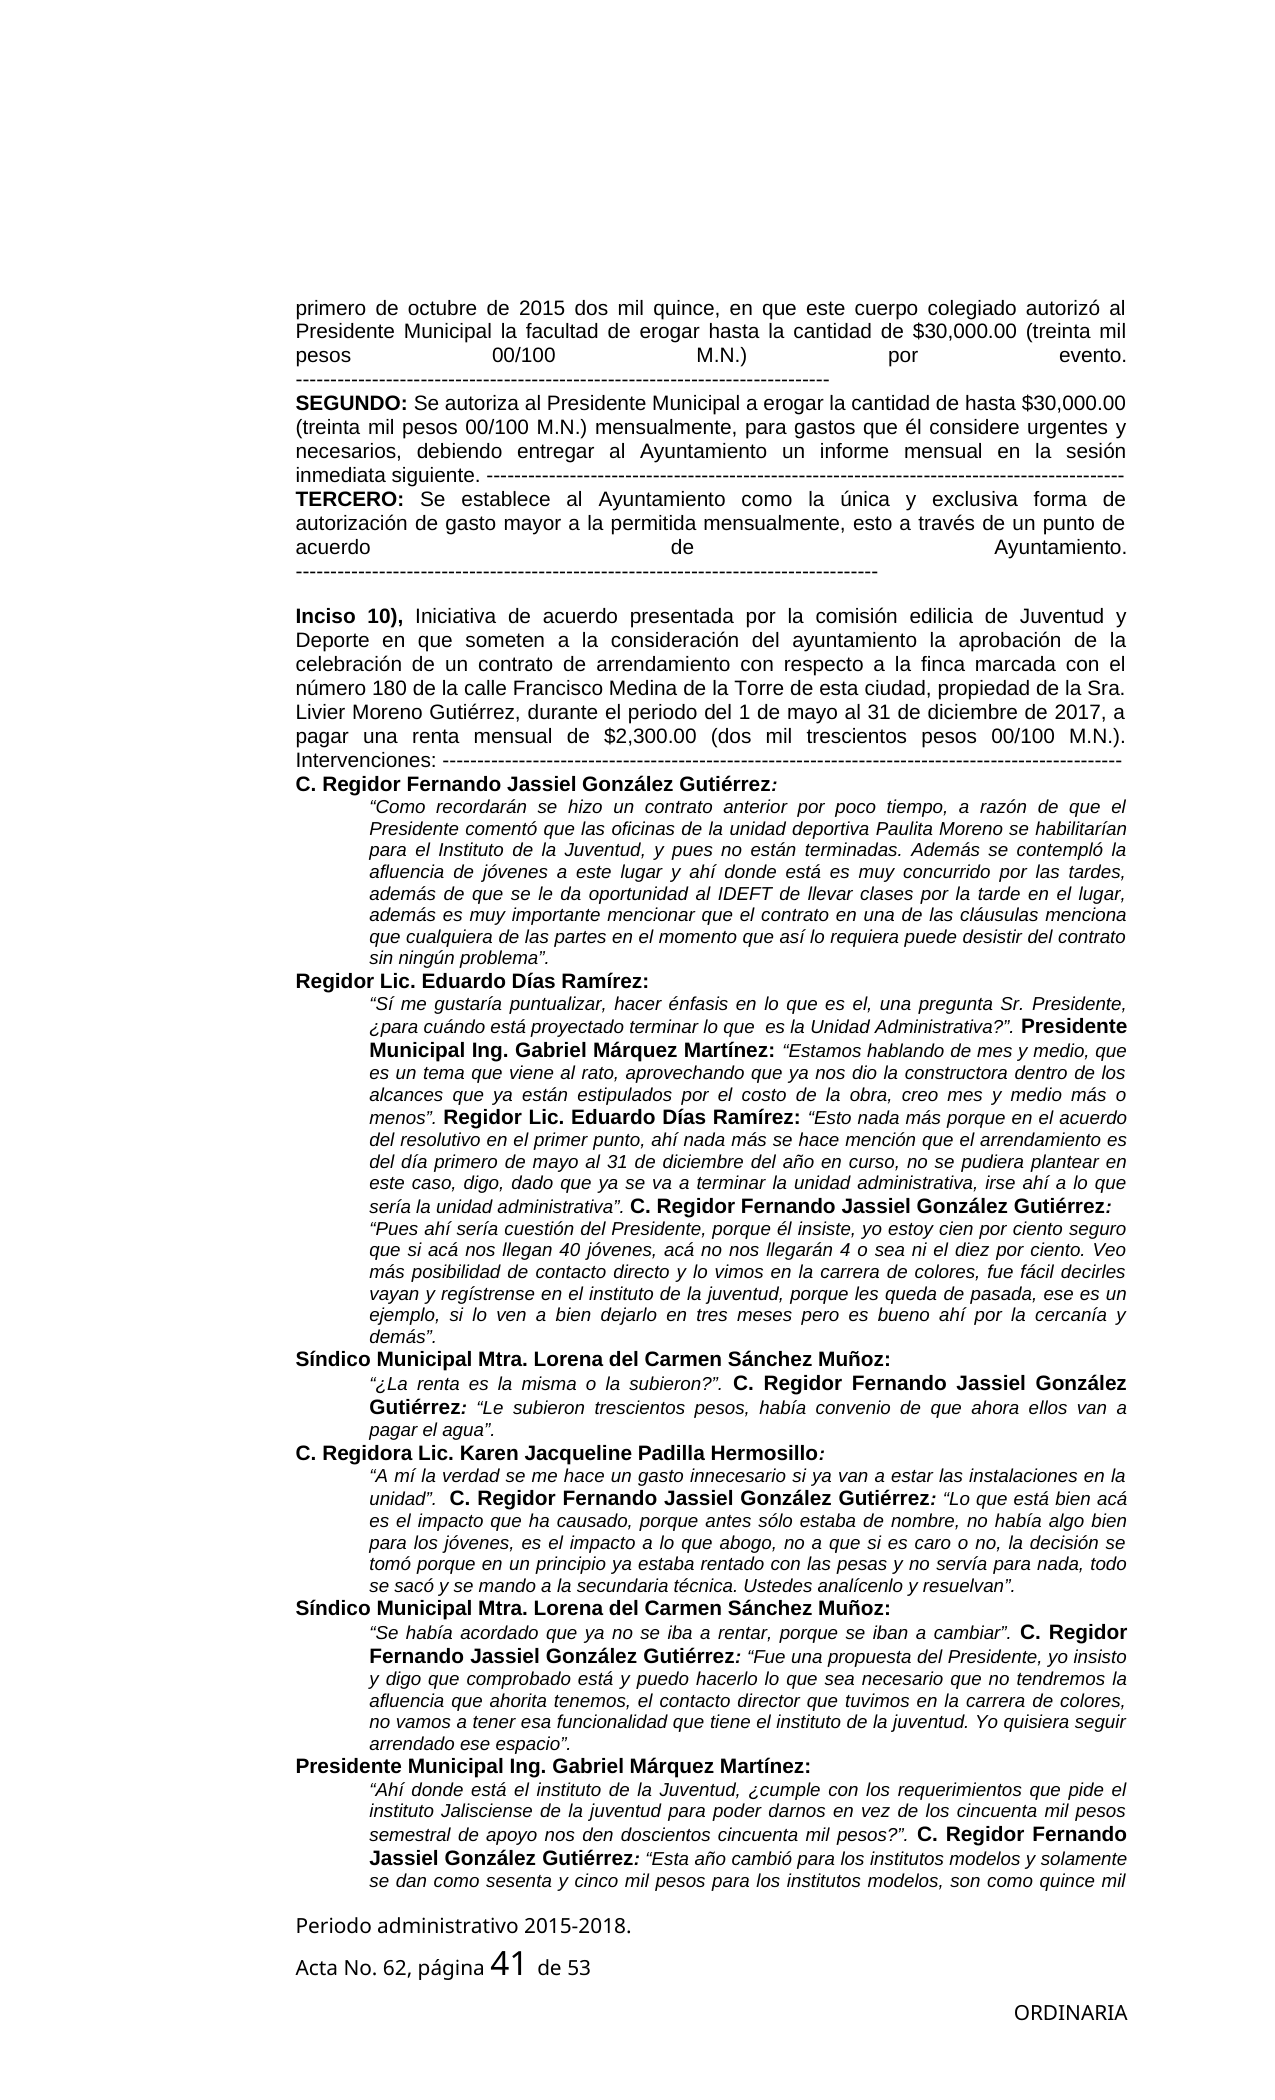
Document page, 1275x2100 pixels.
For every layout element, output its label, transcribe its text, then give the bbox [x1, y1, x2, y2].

text Presidente Municipal Ing. Gabriel Márquez Martínez: [295, 1754, 1127, 1778]
text Regidor Lic. Eduardo Días Ramírez: [295, 968, 1127, 992]
text “A mí la verdad se me hace un gasto innecesario si ya van a estar las instalaciones en la unidad”. C. Regidor Fernando Jassiel González Gutiérrez: “Lo que está bien acá es el impacto que ha causado, porque antes sólo estaba de nombre, no había algo bien para los jóvenes, es el impacto a lo que abogo, no a que si es caro o no, la decisión se tomó porque en un principio ya estaba rentado con las pesas y no servía para nada, todo se sacó y se mando a la secundaria técnica. Ustedes analícenlo y resuelvan”. [369, 1464, 1127, 1596]
text SEGUNDO: Se autoriza al Presidente Municipal a erogar la cantidad de hasta $30,000.00 (treinta mil pesos 00/100 M.N.) mensualmente, para gastos que él considere urgentes y necesarios, debiendo entregar al Ayuntamiento un informe mensual en la sesión inmediata siguiente. -------------------------------------------------------------------------------------------- [295, 391, 1127, 487]
text Inciso 10), Iniciativa de acuerdo presentada por la comisión edilicia de Juventud y Deporte en que someten a la consideración del ayuntamiento la aprobación de la celebración de un contrato de arrendamiento con respecto a la finca marcada con el número 180 de la calle Francisco Medina de la Torre de esta ciudad, propiedad de la Sra. Livier Moreno Gutiérrez, durante el periodo del 1 de mayo al 31 de diciembre de 2017, a pagar una renta mensual de $2,300.00 (dos mil trescientos pesos 00/100 M.N.). Intervenciones: -------------------------------------------------------------------------------------------------- [295, 604, 1127, 772]
text C. Regidora Lic. Karen Jacqueline Padilla Hermosillo: [295, 1441, 1127, 1464]
text “Sí me gustaría puntualizar, hacer énfasis en lo que es el, una pregunta Sr. Presidente, ¿para cuándo está proyectado terminar lo que es la Unidad Administrativa?”. Presidente Municipal Ing. Gabriel Márquez Martínez: “Estamos hablando de mes y medio, que es un tema que viene al rato, aprovechando que ya nos dio la constructora dentro de los alcances que ya están estipulados por el costo de la obra, creo mes y medio más o menos”. Regidor Lic. Eduardo Días Ramírez: “Esto nada más porque en el acuerdo del resolutivo en el primer punto, ahí nada más se hace mención que el arrendamiento es del día primero de mayo al 31 de diciembre del año en curso, no se pudiera plantear en este caso, digo, dado que ya se va a terminar la unidad administrativa, irse ahí a lo que sería la unidad administrativa”. C. Regidor Fernando Jassiel González Gutiérrez: [369, 992, 1127, 1218]
text TERCERO: Se establece al Ayuntamiento como la única y exclusiva forma de autorización de gasto mayor a la permitida mensualmente, esto a través de un punto de acuerdo de Ayuntamiento. ------------------------------------------------------------------------------------ [295, 487, 1127, 583]
text “Se había acordado que ya no se iba a rentar, porque se iban a cambiar”. C. Regidor Fernando Jassiel González Gutiérrez: “Fue una propuesta del Presidente, yo insisto y digo que comprobado está y puedo hacerlo lo que sea necesario que no tendremos la afluencia que ahorita tenemos, el contacto director que tuvimos en la carrera de colores, no vamos a tener esa funcionalidad que tiene el instituto de la juventud. Yo quisiera seguir arrendado ese espacio”. [369, 1620, 1127, 1754]
text Síndico Municipal Mtra. Lorena del Carmen Sánchez Muñoz: [295, 1347, 1127, 1371]
text Síndico Municipal Mtra. Lorena del Carmen Sánchez Muñoz: [295, 1596, 1127, 1620]
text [369, 1778, 1127, 1891]
text “Pues ahí sería cuestión del Presidente, porque él insiste, yo estoy cien por ciento seguro que si acá nos llegan 40 jóvenes, acá no nos llegarán 4 o sea ni el diez por ciento. Veo más posibilidad de contacto directo y lo vimos en la carrera de colores, fue fácil decirles vayan y regístrense en el instituto de la juventud, porque les queda de pasada, ese es un ejemplo, si lo ven a bien dejarlo en tres meses pero es bueno ahí por la cercanía y demás”. [369, 1218, 1127, 1347]
text “Como recordarán se hizo un contrato anterior por poco tiempo, a razón de que el Presidente comentó que las oficinas de la unidad deportiva Paulita Moreno se habilitarían para el Instituto de la Juventud, y pues no están terminadas. Además se contempló la afluencia de jóvenes a este lugar y ahí donde está es muy concurrido por las tardes, además de que se le da oportunidad al IDEFT de llevar clases por la tarde en el lugar, además es muy importante mencionar que el contrato en una de las cláusulas menciona que cualquiera de las partes en el momento que así lo requiera puede desistir del contrato sin ningún problema”. [369, 796, 1127, 968]
text “¿La renta es la misma o la subieron?”. C. Regidor Fernando Jassiel González Gutiérrez: “Le subieron trescientos pesos, había convenio de que ahora ellos van a pagar el agua”. [369, 1371, 1127, 1441]
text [295, 295, 1127, 391]
text C. Regidor Fernando Jassiel González Gutiérrez: [295, 772, 1127, 796]
